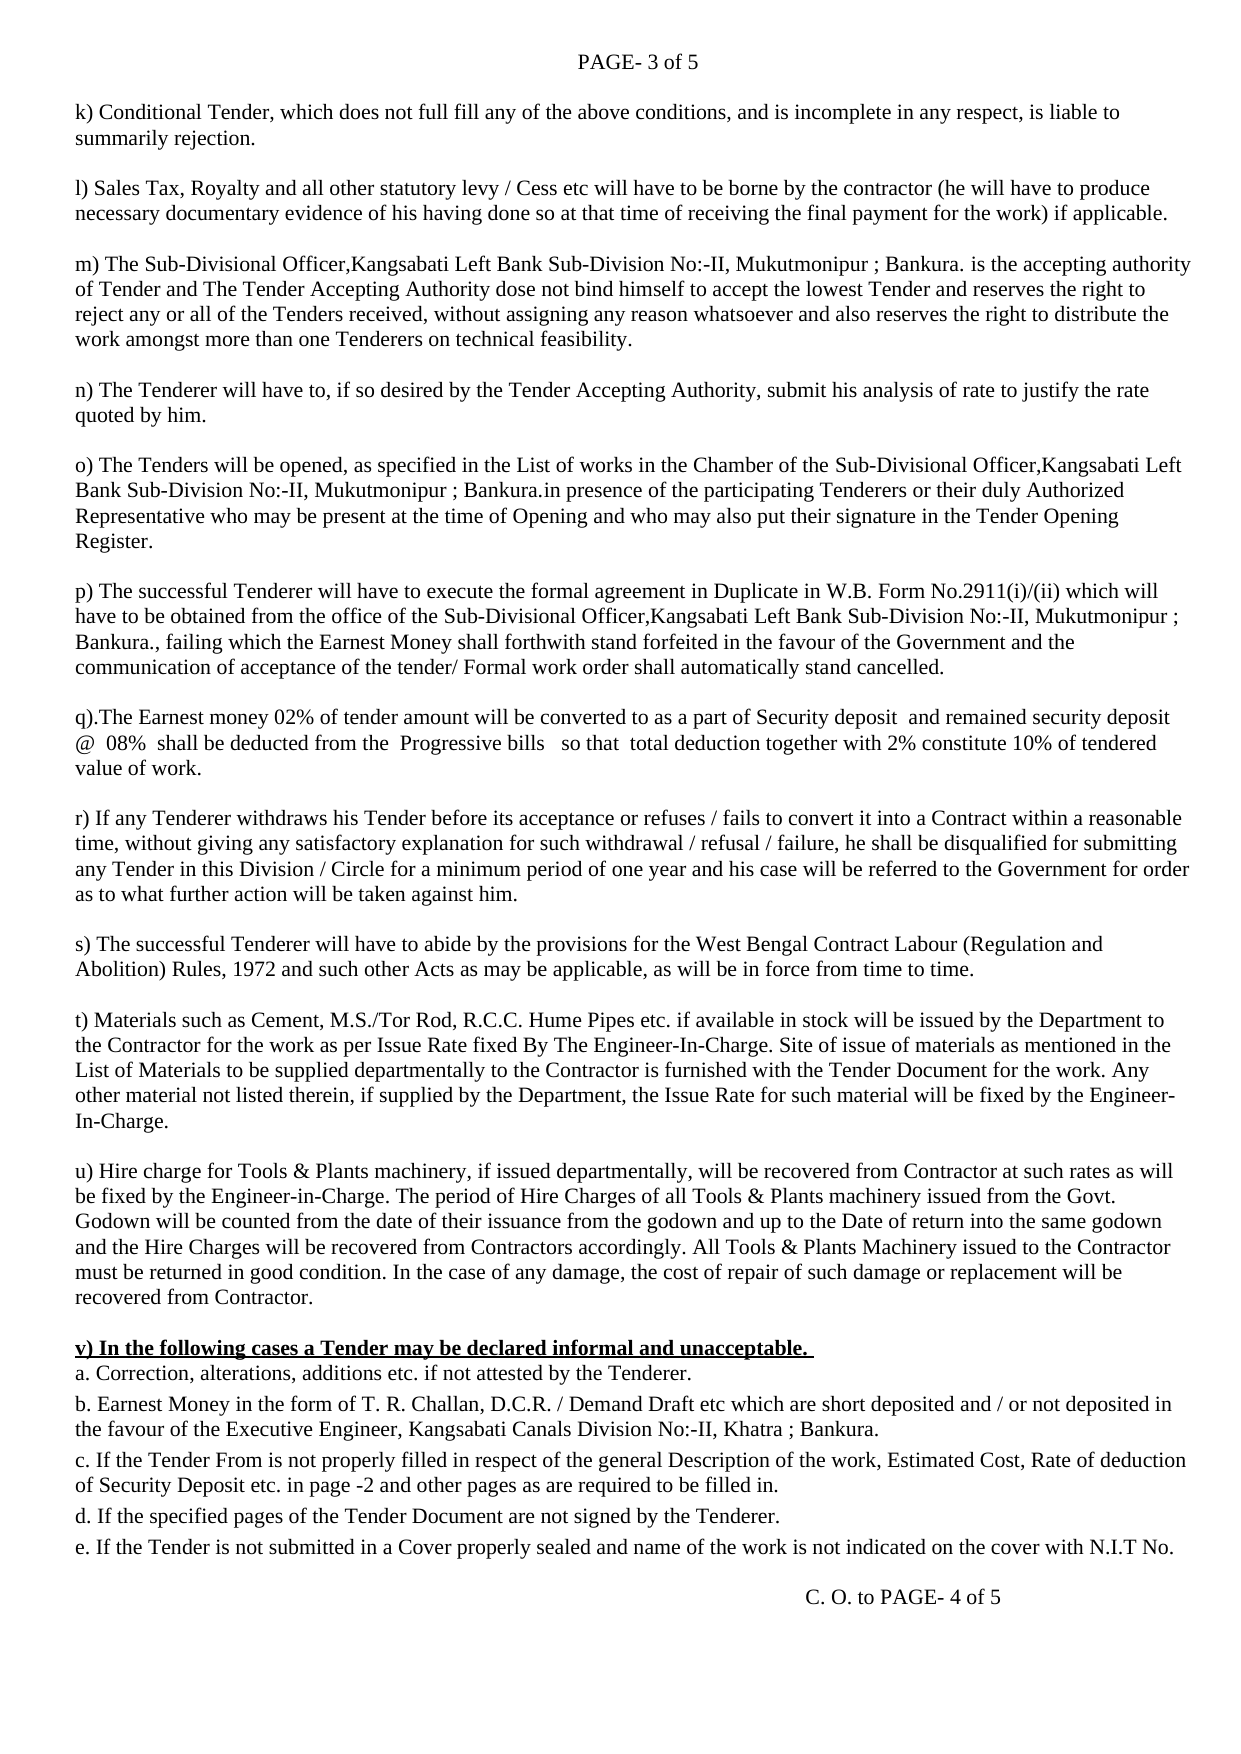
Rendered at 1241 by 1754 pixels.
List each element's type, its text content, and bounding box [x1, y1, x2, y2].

text t) Materials such as Cement, M.S./Tor Rod, R.C.C. Hume Pipes etc. if available in stock will be issued by the Department to the Contractor for the work as per Issue Rate fixed By The Engineer-In-Charge. Site of issue of materials as mentioned in the List of Materials to be supplied departmentally to the Contractor is furnished with the Tender Document for the work. Any other material not listed therein, if supplied by the Department, the Issue Rate for such material will be fixed by the Engineer-In-Charge. [75, 1007, 1195, 1133]
text n) The Tenderer will have to, if so desired by the Tender Accepting Authority, submit his analysis of rate to justify the rate quoted by him. [75, 377, 1195, 427]
text PAGE- 3 of 5 [75, 49, 1195, 74]
text u) Hire charge for Tools & Plants machinery, if issued departmentally, will be recovered from Contractor at such rates as will be fixed by the Engineer-in-Charge. The period of Hire Charges of all Tools & Plants machinery issued from the Govt. Godown will be counted from the date of their issuance from the godown and up to the Date of return into the same godown and the Hire Charges will be recovered from Contractors accordingly. All Tools & Plants Machinery issued to the Contractor must be returned in good condition. In the case of any damage, the cost of repair of such damage or replacement will be recovered from Contractor. [75, 1158, 1195, 1309]
text r) If any Tenderer withdraws his Tender before its acceptance or refuses / fails to convert it into a Contract within a reasonable time, without giving any satisfactory explanation for such withdrawal / refusal / failure, he shall be disqualified for submitting any Tender in this Division / Circle for a minimum period of one year and his case will be referred to the Government for order as to what further action will be taken against him. [75, 805, 1195, 906]
text C. O. to PAGE- 4 of 5 [75, 1584, 1195, 1609]
text l) Sales Tax, Royalty and all other statutory levy / Cess etc will have to be borne by the contractor (he will have to produce necessary documentary evidence of his having done so at that time of receiving the final payment for the work) if applicable. [75, 175, 1195, 225]
text m) The Sub-Divisional Officer,Kangsabati Left Bank Sub-Division No:-II, Mukutmonipur ; Bankura. is the accepting authority of Tender and The Tender Accepting Authority dose not bind himself to accept the lowest Tender and reserves the right to reject any or all of the Tenders received, without assigning any reason whatsoever and also reserves the right to distribute the work amongst more than one Tenderers on technical feasibility. [75, 251, 1195, 351]
text k) Conditional Tender, which does not full fill any of the above conditions, and is incomplete in any respect, is liable to summarily rejection. [75, 99, 1195, 150]
text b. Earnest Money in the form of T. R. Challan, D.C.R. / Demand Draft etc which are short deposited and / or not deposited in the favour of the Executive Engineer, Kangsabati Canals Division No:-II, Khatra ; Bankura. [75, 1391, 1195, 1441]
text q).The Earnest money 02% of tender amount will be converted to as a part of Security deposit and remained security deposit @ 08% shall be deducted from the Progressive bills so that total deduction together with 2% constitute 10% of tendered value of work. [75, 704, 1195, 780]
text e. If the Tender is not submitted in a Cover properly sealed and name of the work is not indicated on the cover with N.I.T No. [75, 1534, 1195, 1559]
text o) The Tenders will be opened, as specified in the List of works in the Chamber of the Sub-Divisional Officer,Kangsabati Left Bank Sub-Division No:-II, Mukutmonipur ; Bankura.in presence of the participating Tenderers or their duly Authorized Representative who may be present at the time of Opening and who may also put their signature in the Tender Opening Register. [75, 452, 1195, 553]
text a. Correction, alterations, additions etc. if not attested by the Tenderer. [75, 1360, 1195, 1385]
text s) The successful Tenderer will have to abide by the provisions for the West Bengal Contract Labour (Regulation and Abolition) Rules, 1972 and such other Acts as may be applicable, as will be in force from time to time. [75, 931, 1195, 982]
text d. If the specified pages of the Tender Document are not signed by the Tenderer. [75, 1503, 1195, 1528]
text v) In the following cases a Tender may be declared informal and unacceptable. [75, 1334, 1195, 1360]
text p) The successful Tenderer will have to execute the formal agreement in Duplicate in W.B. Form No.2911(i)/(ii) which will have to be obtained from the office of the Sub-Divisional Officer,Kangsabati Left Bank Sub-Division No:-II, Mukutmonipur ; Bankura., failing which the Earnest Money shall forthwith stand forfeited in the favour of the Government and the communication of acceptance of the tender/ Formal work order shall automatically stand cancelled. [75, 578, 1195, 679]
text c. If the Tender From is not properly filled in respect of the general Description of the work, Estimated Cost, Rate of deduction of Security Deposit etc. in page -2 and other pages as are required to be filled in. [75, 1447, 1195, 1497]
